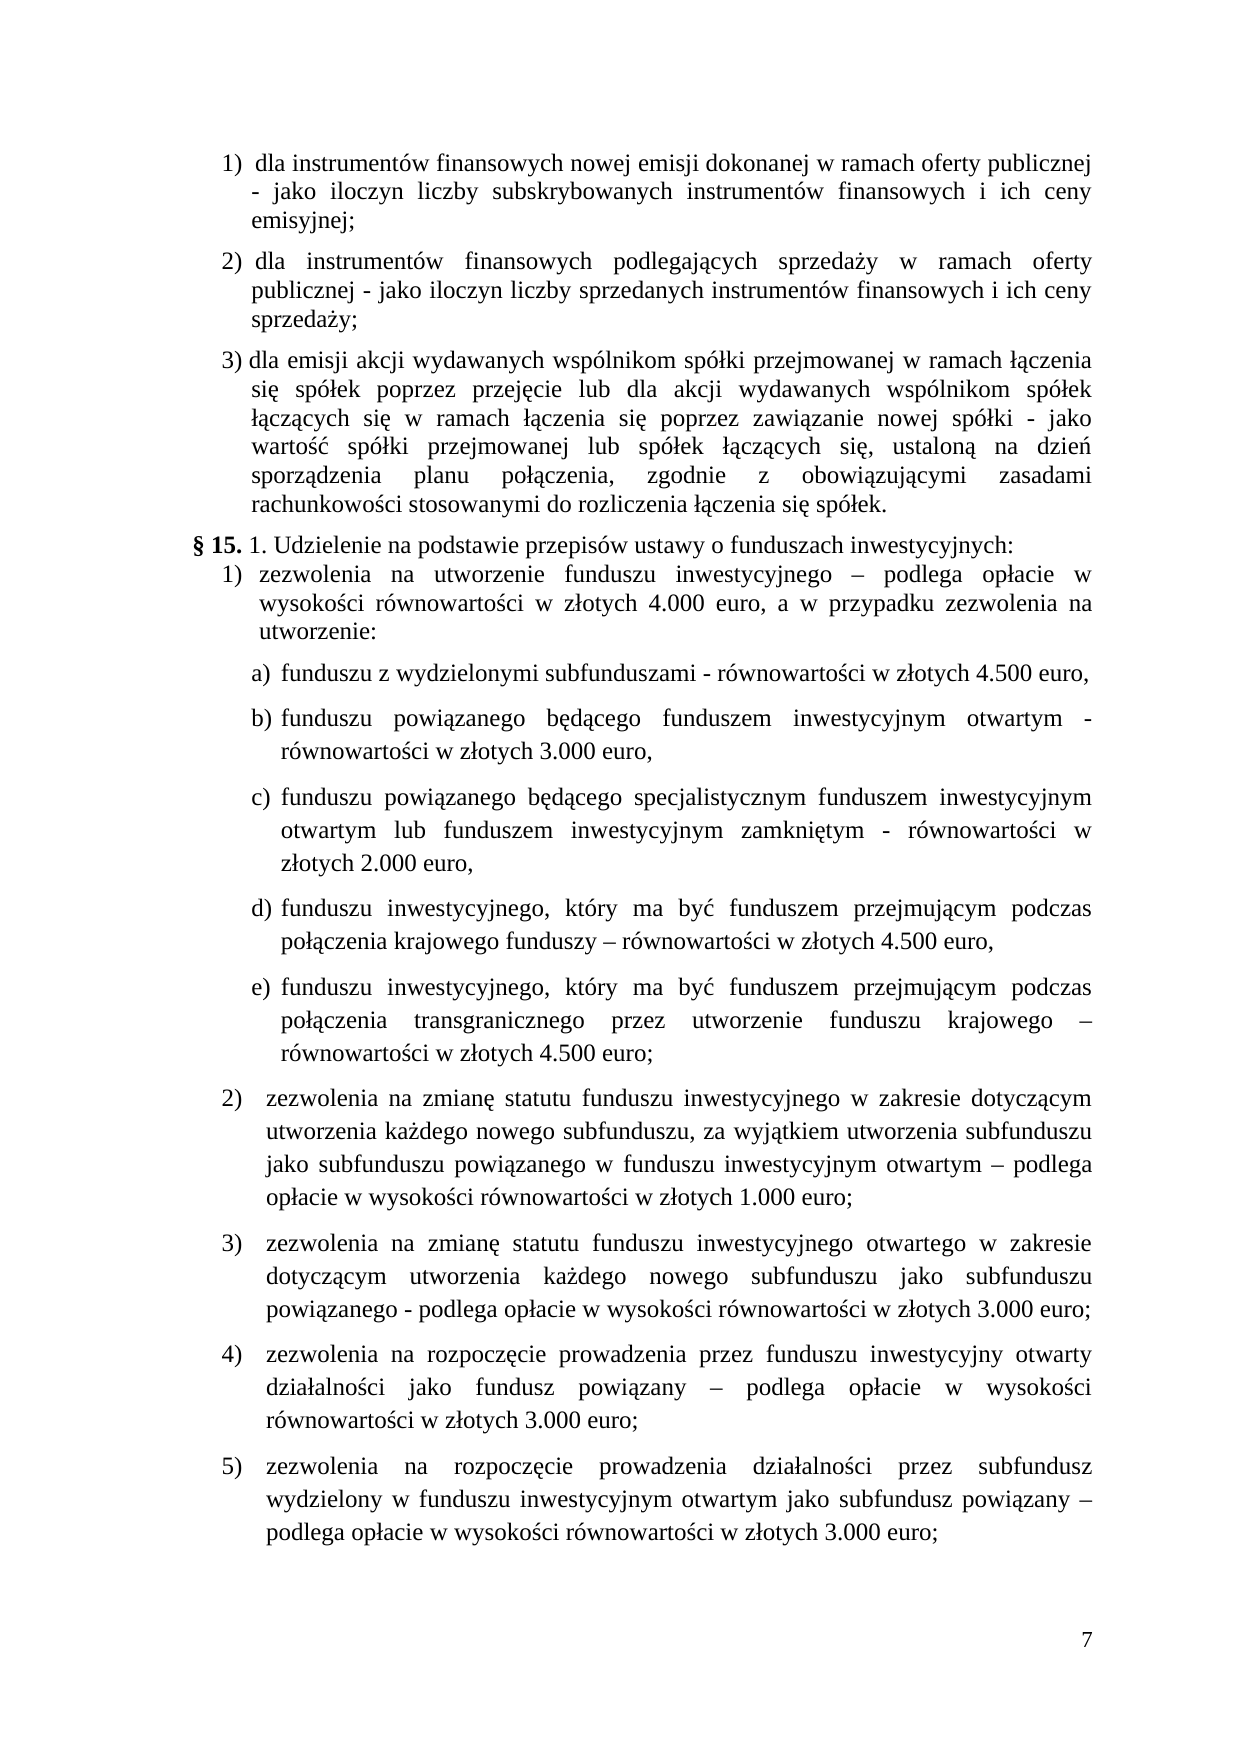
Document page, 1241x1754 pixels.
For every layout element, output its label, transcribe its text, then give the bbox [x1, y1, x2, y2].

text d) funduszu inwestycyjnego, który ma być funduszem przejmującym podczas połączenia krajowego funduszy – równowartości w złotych 4.500 euro, [251, 893, 1093, 955]
text a) funduszu z wydzielonymi subfunduszami - równowartości w złotych 4.500 euro, [251, 658, 1093, 686]
text 3) dla emisji akcji wydawanych wspólnikom spółki przejmowanej w ramach łączenia się spółek poprzez przejęcie lub dla akcji wydawanych wspólnikom spółek łączących się w ramach łączenia się poprzez zawiązanie nowej spółki - jako wartość spółki przejmowanej lub spółek łączących się, ustaloną na dzień sporządzenia planu połączenia, zgodnie z obowiązującymi zasadami rachunkowości stosowanymi do rozliczenia łączenia się spółek. [221, 345, 1093, 518]
text 5) zezwolenia na rozpoczęcie prowadzenia działalności przez subfundusz wydzielony w funduszu inwestycyjnym otwartym jako subfundusz powiązany – podlega opłacie w wysokości równowartości w złotych 3.000 euro; [221, 1451, 1093, 1546]
text 2) dla instrumentów finansowych podlegających sprzedaży w ramach oferty publicznej - jako iloczyn liczby sprzedanych instrumentów finansowych i ich ceny sprzedaży; [221, 246, 1093, 333]
list zezwolenia na utworzenie funduszu inwestycyjnego – podlega opłacie w wysokości równowartości w złotych 4.000 euro, a w przypadku zezwolenia na utworzenie: [221, 559, 1093, 645]
text b) funduszu powiązanego będącego funduszem inwestycyjnym otwartym - równowartości w złotych 3.000 euro, [251, 703, 1093, 765]
text 4) zezwolenia na rozpoczęcie prowadzenia przez funduszu inwestycyjny otwarty działalności jako fundusz powiązany – podlega opłacie w wysokości równowartości w złotych 3.000 euro; [221, 1339, 1093, 1434]
text § 15. 1. Udzielenie na podstawie przepisów ustawy o funduszach inwestycyjnych: [148, 530, 1093, 559]
text 3) zezwolenia na zmianę statutu funduszu inwestycyjnego otwartego w zakresie dotyczącym utworzenia każdego nowego subfunduszu jako subfunduszu powiązanego - podlega opłacie w wysokości równowartości w złotych 3.000 euro; [221, 1228, 1093, 1323]
text e) funduszu inwestycyjnego, który ma być funduszem przejmującym podczas połączenia transgranicznego przez utworzenie funduszu krajowego – równowartości w złotych 4.500 euro; [251, 972, 1093, 1067]
text 2) zezwolenia na zmianę statutu funduszu inwestycyjnego w zakresie dotyczącym utworzenia każdego nowego subfunduszu, za wyjątkiem utworzenia subfunduszu jako subfunduszu powiązanego w funduszu inwestycyjnym otwartym – podlega opłacie w wysokości równowartości w złotych 1.000 euro; [221, 1083, 1093, 1211]
text 1) dla instrumentów finansowych nowej emisji dokonanej w ramach oferty publicznej - jako iloczyn liczby subskrybowanych instrumentów finansowych i ich ceny emisyjnej; [221, 148, 1093, 234]
text c) funduszu powiązanego będącego specjalistycznym funduszem inwestycyjnym otwartym lub funduszem inwestycyjnym zamkniętym - równowartości w złotych 2.000 euro, [251, 782, 1093, 876]
